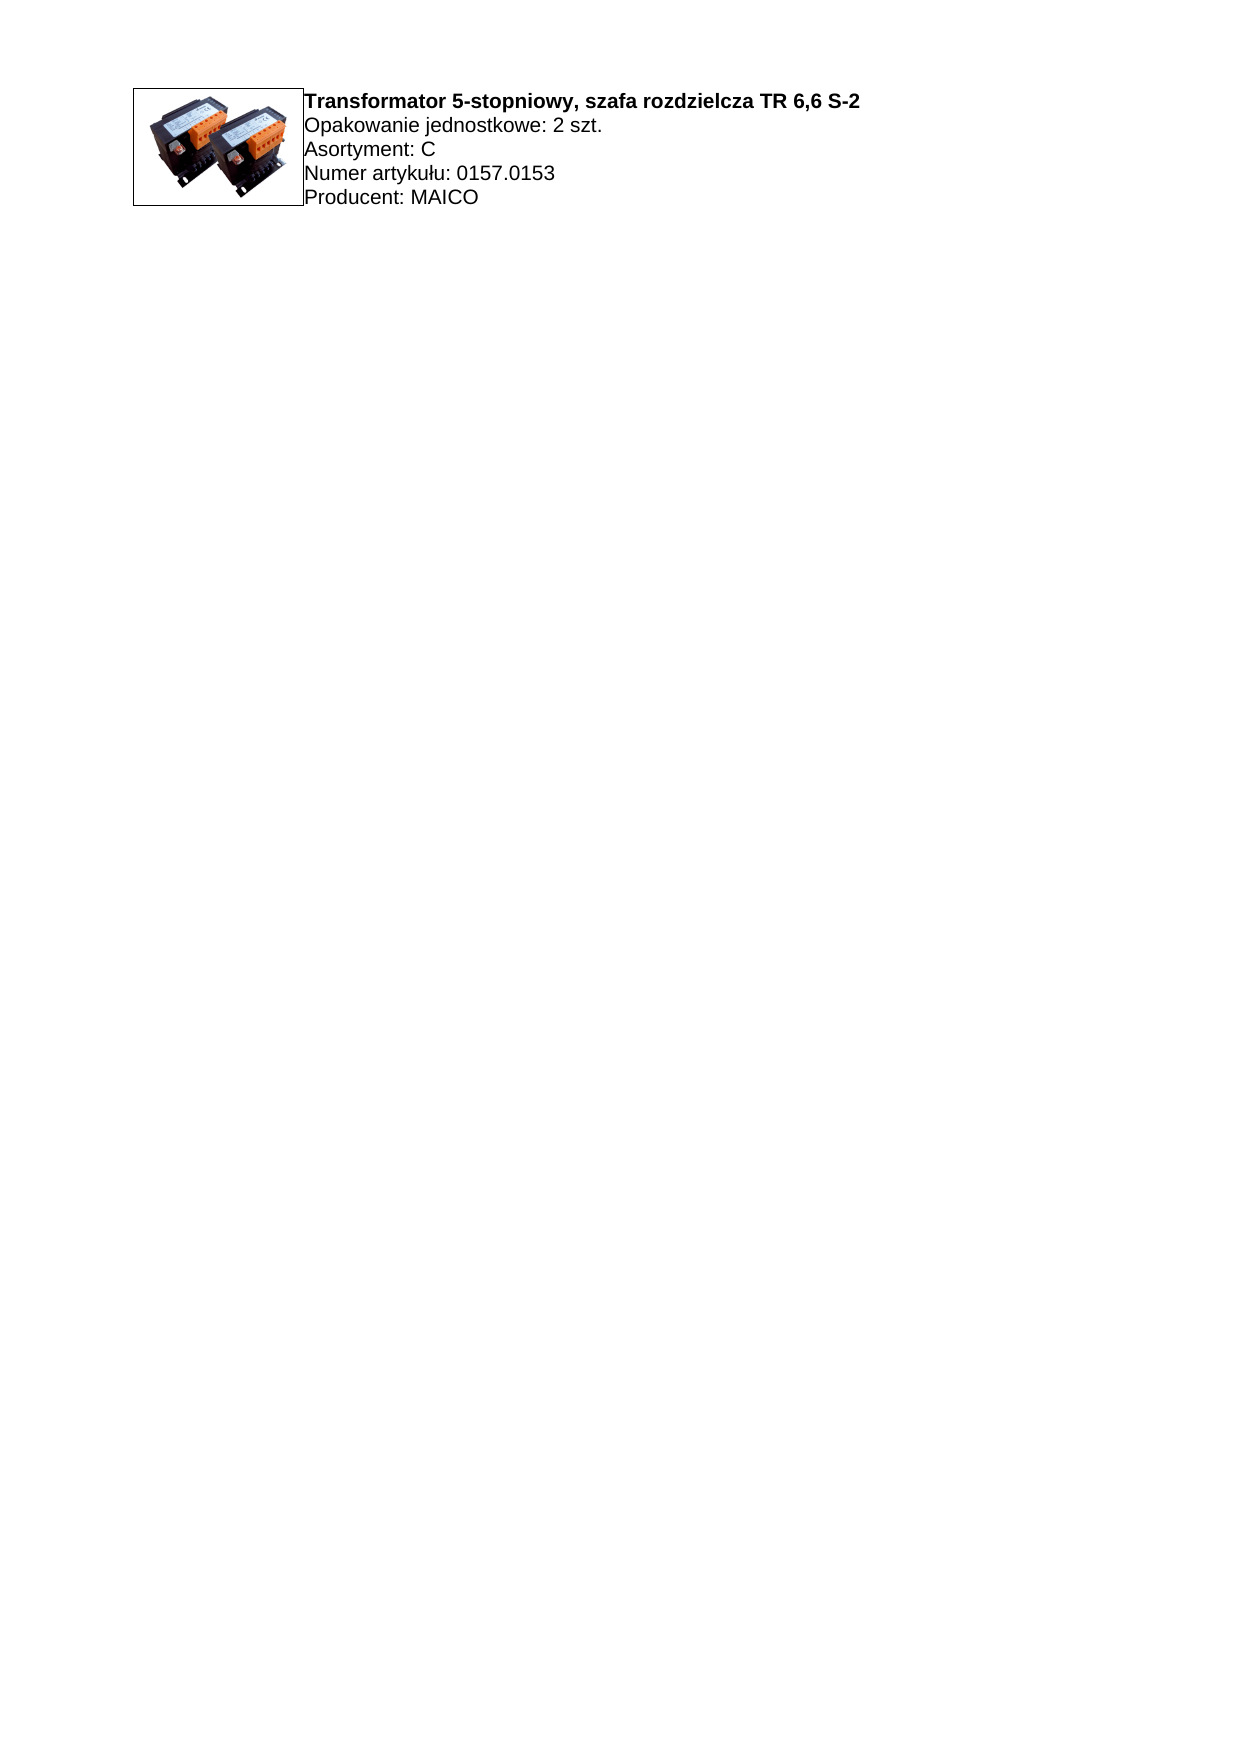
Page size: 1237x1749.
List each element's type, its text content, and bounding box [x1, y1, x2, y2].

text Transformator 5-stopniowy, szafa rozdzielcza TR 6,6 S-2Opakowanie jednostkowe: 2 szt.Asortyment: C Numer artykułu: 0157.0153Producent: MAICO [133, 89, 1148, 208]
picture [134, 89, 303, 205]
